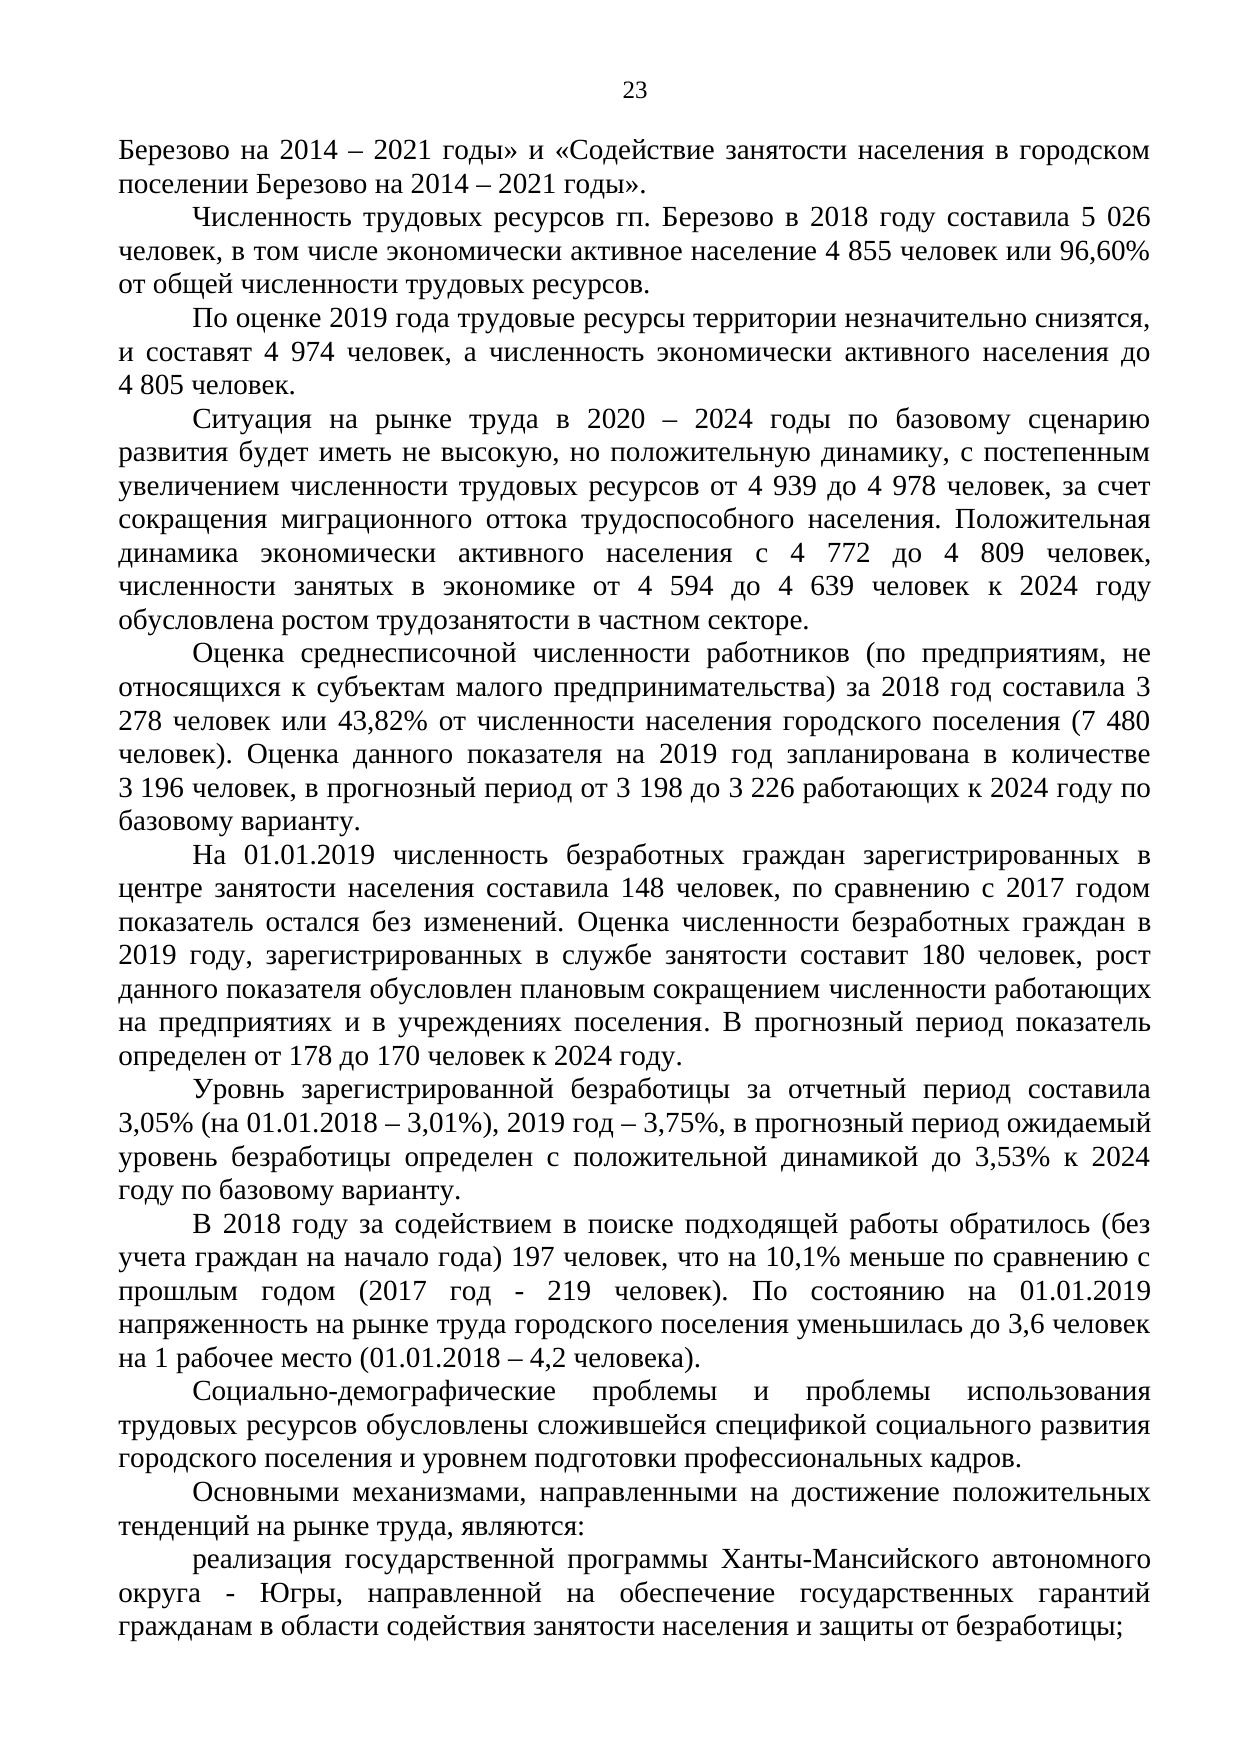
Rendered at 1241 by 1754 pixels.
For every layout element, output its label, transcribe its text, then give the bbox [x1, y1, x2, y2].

text Социально-демографические проблемы и проблемы использования трудовых ресурсов обусловлены сложившейся спецификой социального развития городского поселения и уровнем подготовки профессиональных кадров. [118, 1373, 1152, 1474]
text На 01.01.2019 численность безработных граждан зарегистрированных в центре занятости населения составила 148 человек, по сравнению с 2017 годом показатель остался без изменений. Оценка численности безработных граждан в 2019 году, зарегистрированных в службе занятости составит 180 человек, рост данного показателя обусловлен плановым сокращением численности работающих на предприятиях и в учреждениях поселения. В прогнозный период показатель определен от 178 до 170 человек к 2024 году. [118, 837, 1152, 1072]
text Оценка среднесписочной численности работников (по предприятиям, не относящихся к субъектам малого предпринимательства) за 2018 год составила 3 278 человек или 43,82% от численности населения городского поселения (7 480 человек). Оценка данного показателя на 2019 год запланирована в количестве 3 196 человек, в прогнозный период от 3 198 до 3 226 работающих к 2024 году по базовому варианту. [118, 636, 1152, 837]
text По оценке 2019 года трудовые ресурсы территории незначительно снизятся, и составят 4 974 человек, а численность экономически активного населения до 4 805 человек. [118, 300, 1152, 401]
text Ситуация на рынке труда в 2020 – 2024 годы по базовому сценарию развития будет иметь не высокую, но положительную динамику, с постепенным увеличением численности трудовых ресурсов от 4 939 до 4 978 человек, за счет сокращения миграционного оттока трудоспособного населения. Положительная динамика экономически активного населения с 4 772 до 4 809 человек, численности занятых в экономике от 4 594 до 4 639 человек к 2024 году обусловлена ростом трудозанятости в частном секторе. [118, 401, 1152, 636]
text реализация государственной программы Ханты-Мансийского автономного округа - Югры, направленной на обеспечение государственных гарантий гражданам в области содействия занятости населения и защиты от безработицы; [118, 1541, 1152, 1642]
text Уровнь зарегистрированной безработицы за отчетный период составила 3,05% (на 01.01.2018 – 3,01%), 2019 год – 3,75%, в прогнозный период ожидаемый уровень безработицы определен с положительной динамикой до 3,53% к 2024 году по базовому варианту. [118, 1072, 1152, 1206]
text Численность трудовых ресурсов гп. Березово в 2018 году составила 5 026 человек, в том числе экономически активное население 4 855 человек или 96,60% от общей численности трудовых ресурсов. [118, 199, 1152, 300]
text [118, 132, 1152, 199]
text Основными механизмами, направленными на достижение положительных тенденций на рынке труда, являются: [118, 1474, 1152, 1541]
text В 2018 году за содействием в поиске подходящей работы обратилось (без учета граждан на начало года) 197 человек, что на 10,1% меньше по сравнению с прошлым годом (2017 год - 219 человек). По состоянию на 01.01.2019 напряженность на рынке труда городского поселения уменьшилась до 3,6 человек на 1 рабочее место (01.01.2018 – 4,2 человека). [118, 1206, 1152, 1373]
